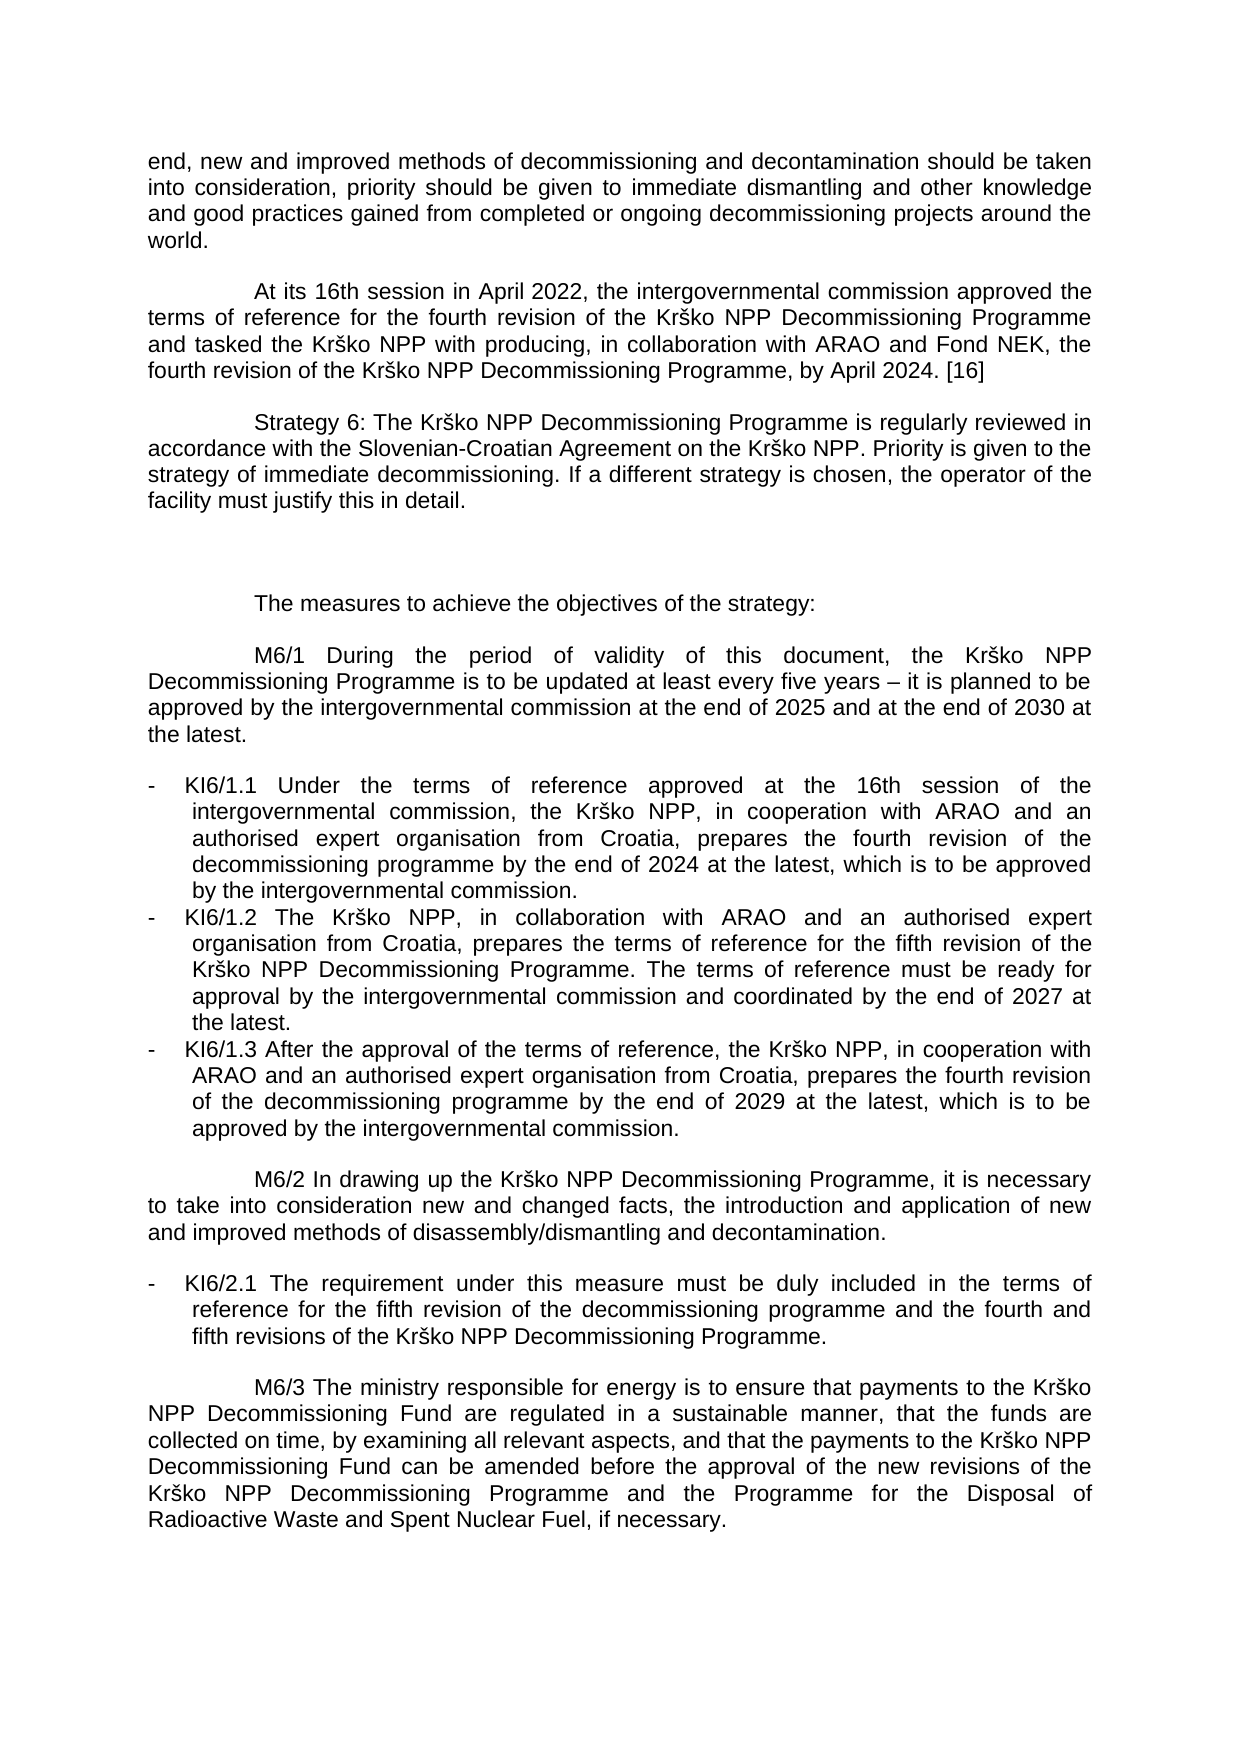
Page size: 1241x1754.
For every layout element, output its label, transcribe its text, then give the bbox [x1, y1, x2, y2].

text M6/3 The ministry responsible for energy is to ensure that payments to the Krško NPP Decommissioning Fund are regulated in a sustainable manner, that the funds are collected on time, by examining all relevant aspects, and that the payments to the Krško NPP Decommissioning Fund can be amended before the approval of the new revisions of the Krško NPP Decommissioning Programme and the Programme for the Disposal of Radioactive Waste and Spent Nuclear Fuel, if necessary. [148, 1374, 1093, 1532]
text M6/2 In drawing up the Krško NPP Decommissioning Programme, it is necessary to take into consideration new and changed facts, the introduction and application of new and improved methods of disassembly/dismantling and decontamination. [148, 1166, 1093, 1245]
text - KI6/1.3 After the approval of the terms of reference, the Krško NPP, in cooperation with ARAO and an authorised expert organisation from Croatia, prepares the fourth revision of the decommissioning programme by the end of 2029 at the latest, which is to be approved by the intergovernmental commission. [148, 1036, 1093, 1141]
text Strategy 6: The Krško NPP Decommissioning Programme is regularly reviewed in accordance with the Slovenian-Croatian Agreement on the Krško NPP. Priority is given to the strategy of immediate decommissioning. If a different strategy is chosen, the operator of the facility must justify this in detail. [148, 408, 1093, 514]
text - KI6/1.2 The Krško NPP, in collaboration with ARAO and an authorised expert organisation from Croatia, prepares the terms of reference for the fifth revision of the Krško NPP Decommissioning Programme. The terms of reference must be ready for approval by the intergovernmental commission and coordinated by the end of 2027 at the latest. [148, 904, 1093, 1036]
text M6/1 During the period of validity of this document, the Krško NPP Decommissioning Programme is to be updated at least every five years – it is planned to be approved by the intergovernmental commission at the end of 2025 and at the end of 2030 at the latest. [148, 642, 1093, 747]
text - KI6/2.1 The requirement under this measure must be duly included in the terms of reference for the fifth revision of the decommissioning programme and the fourth and fifth revisions of the Krško NPP Decommissioning Programme. [148, 1270, 1093, 1349]
text - KI6/1.1 Under the terms of reference approved at the 16th session of the intergovernmental commission, the Krško NPP, in cooperation with ARAO and an authorised expert organisation from Croatia, prepares the fourth revision of the decommissioning programme by the end of 2024 at the latest, which is to be approved by the intergovernmental commission. [148, 772, 1093, 904]
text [148, 148, 1093, 253]
text The measures to achieve the objectives of the strategy: [148, 590, 1093, 617]
text At its 16th session in April 2022, the intergovernmental commission approved the terms of reference for the fourth revision of the Krško NPP Decommissioning Programme and tasked the Krško NPP with producing, in collaboration with ARAO and Fond NEK, the fourth revision of the Krško NPP Decommissioning Programme, by April 2024. [16] [148, 278, 1093, 383]
